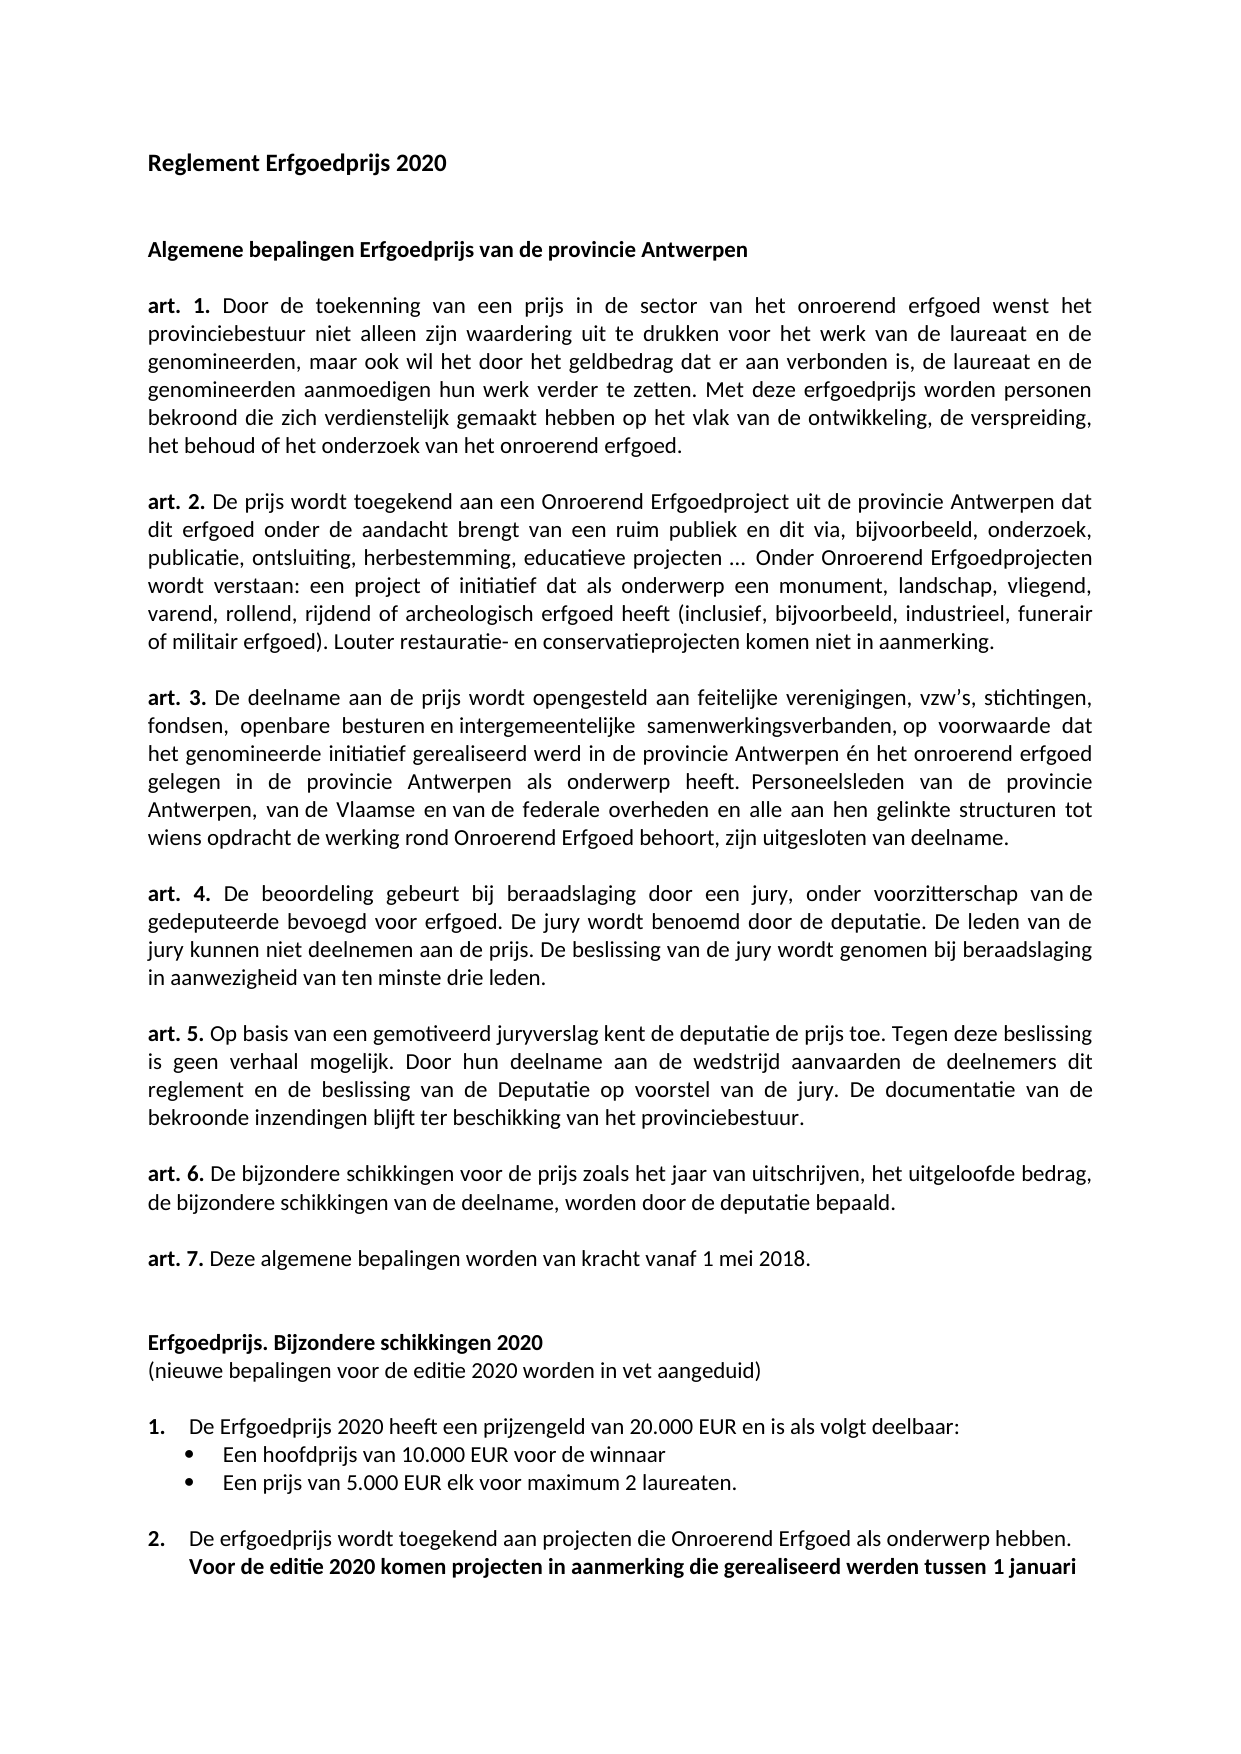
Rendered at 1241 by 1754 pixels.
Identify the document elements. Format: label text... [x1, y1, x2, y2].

text art. 7. Deze algemene bepalingen worden van kracht vanaf 1 mei 2018. [148, 1244, 1093, 1272]
text art. 3. De deelname aan de prijs wordt opengesteld aan feitelijke verenigingen, vzw’s, stichtingen, fondsen, openbare besturen en intergemeentelijke samenwerkingsverbanden, op voorwaarde dat het genomineerde initiatief gerealiseerd werd in de provincie Antwerpen én het onroerend erfgoed gelegen in de provincie Antwerpen als onderwerp heeft. Personeelsleden van de provincie Antwerpen, van de Vlaamse en van de federale overheden en alle aan hen gelinkte structuren tot wiens opdracht de werking rond Onroerend Erfgoed behoort, zijn uitgesloten van deelname. [148, 683, 1093, 851]
text Reglement Erfgoedprijs 2020 [148, 148, 1093, 178]
text art. 1. Door de toekenning van een prijs in de sector van het onroerend erfgoed wenst het provinciebestuur niet alleen zijn waardering uit te drukken voor het werk van de laureaat en de genomineerden, maar ook wil het door het geldbedrag dat er aan verbonden is, de laureaat en de genomineerden aanmoedigen hun werk verder te zetten. Met deze erfgoedprijs worden personen bekroond die zich verdienstelijk gemaakt hebben op het vlak van de ontwikkeling, de verspreiding, het behoud of het onderzoek van het onroerend erfgoed. [148, 291, 1093, 459]
list Een hoofdprijs van 10.000 EUR voor de winnaar [185, 1440, 1093, 1468]
text Erfgoedprijs. Bijzondere schikkingen 2020 [148, 1328, 1093, 1356]
text art. 4. De beoordeling gebeurt bij beraadslaging door een jury, onder voorzitterschap van de gedeputeerde bevoegd voor erfgoed. De jury wordt benoemd door de deputatie. De leden van de jury kunnen niet deelnemen aan de prijs. De beslissing van de jury wordt genomen bij beraadslaging in aanwezigheid van ten minste drie leden. [148, 879, 1093, 991]
list Een prijs van 5.000 EUR elk voor maximum 2 laureaten. [185, 1468, 1093, 1496]
text art. 6. De bijzondere schikkingen voor de prijs zoals het jaar van uitschrijven, het uitgeloofde bedrag, de bijzondere schikkingen van de deelname, worden door de deputatie bepaald. [148, 1159, 1093, 1216]
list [148, 1524, 1093, 1580]
text (nieuwe bepalingen voor de editie 2020 worden in vet aangeduid) [148, 1356, 1093, 1384]
text Algemene bepalingen Erfgoedprijs van de provincie Antwerpen [148, 235, 1093, 263]
text art. 2. De prijs wordt toegekend aan een Onroerend Erfgoedproject uit de provincie Antwerpen dat dit erfgoed onder de aandacht brengt van een ruim publiek en dit via, bijvoorbeeld, onderzoek, publicatie, ontsluiting, herbestemming, educatieve projecten … Onder Onroerend Erfgoedprojecten wordt verstaan: een project of initiatief dat als onderwerp een monument, landschap, vliegend, varend, rollend, rijdend of archeologisch erfgoed heeft (inclusief, bijvoorbeeld, industrieel, funerair of militair erfgoed). Louter restauratie- en conservatieprojecten komen niet in aanmerking. [148, 487, 1093, 655]
text art. 5. Op basis van een gemotiveerd juryverslag kent de deputatie de prijs toe. Tegen deze beslissing is geen verhaal mogelijk. Door hun deelname aan de wedstrijd aanvaarden de deelnemers dit reglement en de beslissing van de Deputatie op voorstel van de jury. De documentatie van de bekroonde inzendingen blijft ter beschikking van het provinciebestuur. [148, 1019, 1093, 1132]
list De Erfgoedprijs 2020 heeft een prijzengeld van 20.000 EUR en is als volgt deelbaar: [148, 1412, 1093, 1440]
